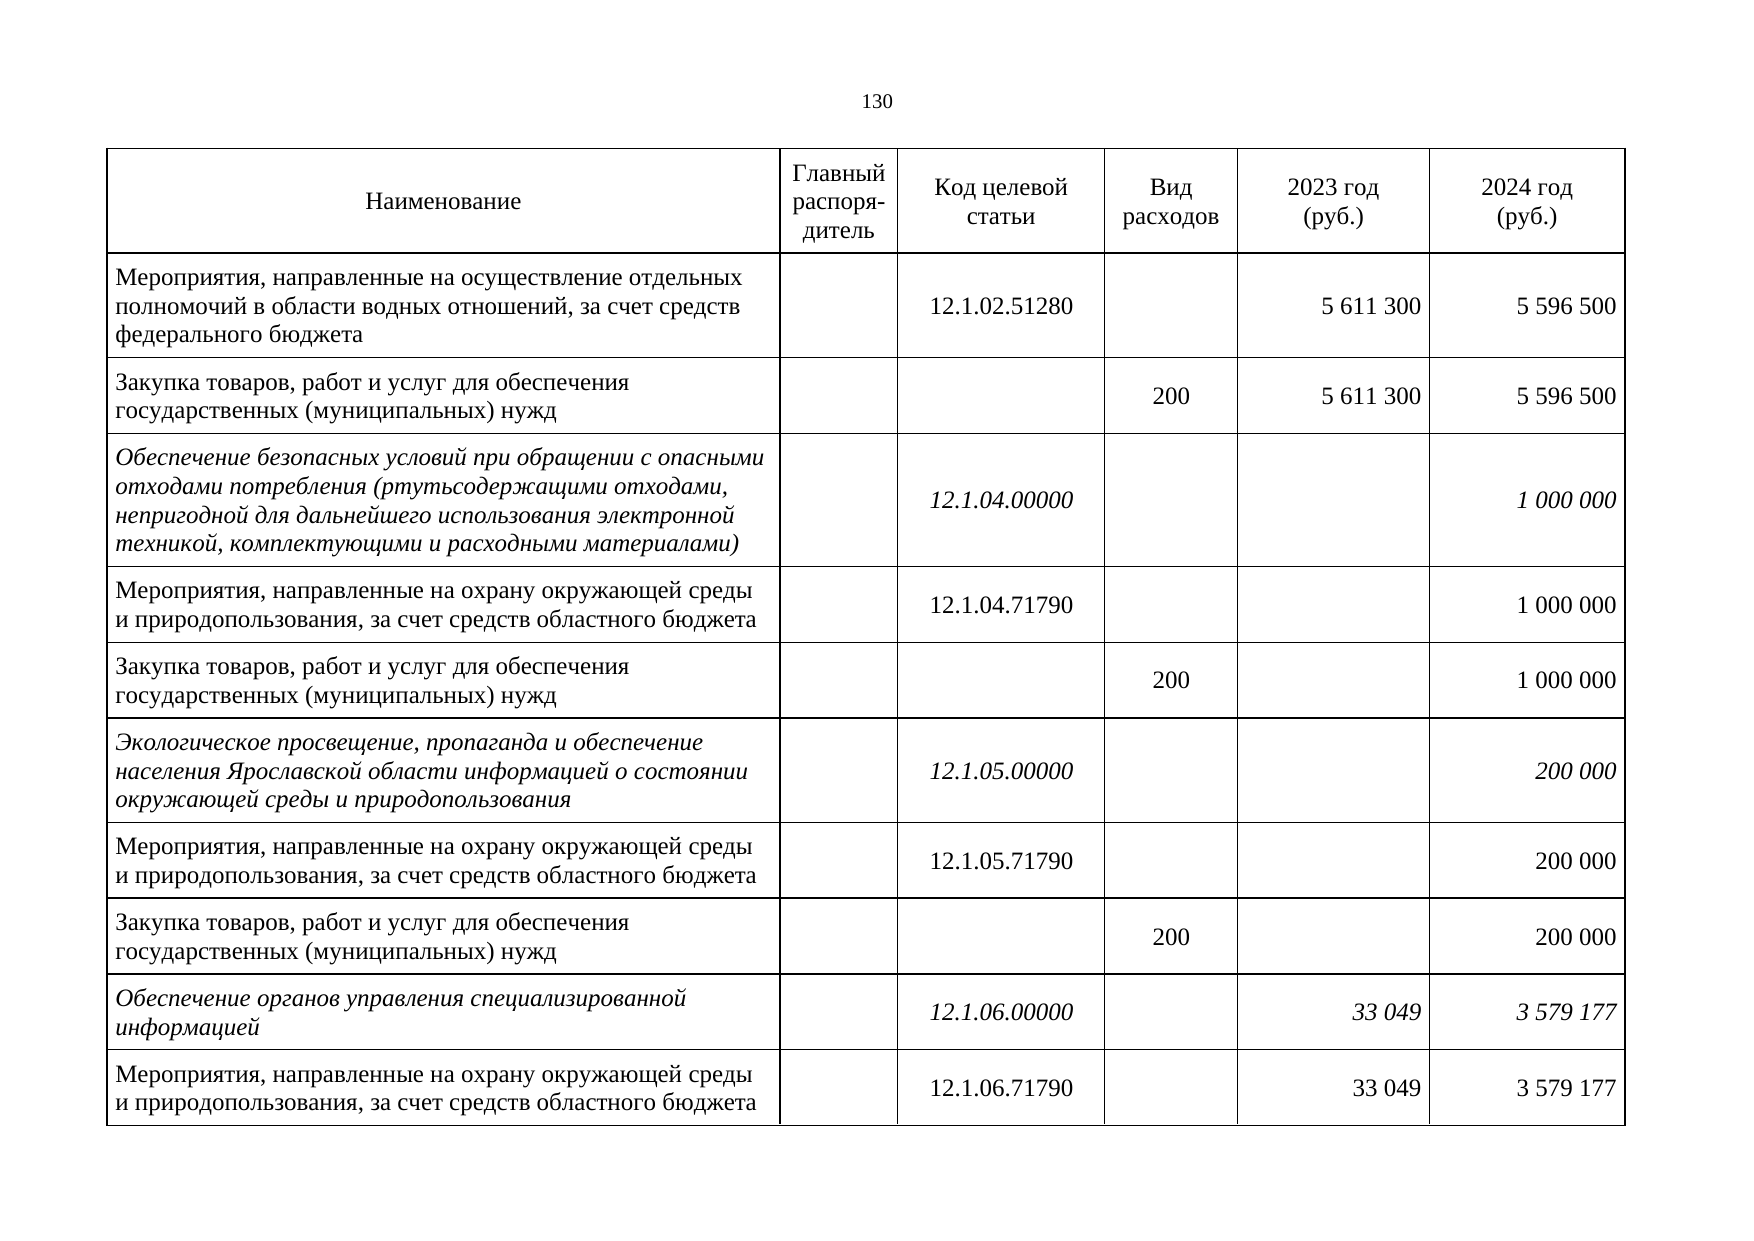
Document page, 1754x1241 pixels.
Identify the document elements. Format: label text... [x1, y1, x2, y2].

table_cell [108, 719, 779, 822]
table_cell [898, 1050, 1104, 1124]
table_header Вид расходов [1105, 149, 1237, 252]
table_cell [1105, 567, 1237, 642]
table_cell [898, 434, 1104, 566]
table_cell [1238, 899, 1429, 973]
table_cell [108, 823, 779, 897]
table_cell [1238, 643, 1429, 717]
table_header Код целевой статьи [898, 149, 1104, 252]
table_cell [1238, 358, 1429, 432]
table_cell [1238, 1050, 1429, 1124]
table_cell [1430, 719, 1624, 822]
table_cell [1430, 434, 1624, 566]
table_header Наименование [108, 149, 779, 252]
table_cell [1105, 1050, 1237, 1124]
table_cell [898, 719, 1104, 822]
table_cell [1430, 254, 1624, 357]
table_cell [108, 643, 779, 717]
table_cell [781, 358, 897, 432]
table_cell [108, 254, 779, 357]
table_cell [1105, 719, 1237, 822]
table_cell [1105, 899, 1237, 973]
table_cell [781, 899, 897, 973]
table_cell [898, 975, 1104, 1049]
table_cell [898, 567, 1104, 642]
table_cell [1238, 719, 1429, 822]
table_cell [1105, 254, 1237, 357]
table_header Главный распоря-дитель [781, 149, 897, 252]
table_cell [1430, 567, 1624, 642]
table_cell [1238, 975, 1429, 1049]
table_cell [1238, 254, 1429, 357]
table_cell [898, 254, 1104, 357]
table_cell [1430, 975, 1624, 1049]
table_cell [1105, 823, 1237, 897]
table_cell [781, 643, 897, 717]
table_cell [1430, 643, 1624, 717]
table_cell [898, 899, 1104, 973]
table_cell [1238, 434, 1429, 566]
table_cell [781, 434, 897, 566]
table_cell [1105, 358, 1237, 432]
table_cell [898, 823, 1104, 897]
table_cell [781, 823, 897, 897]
table_header 2023 год (руб.) [1238, 149, 1429, 252]
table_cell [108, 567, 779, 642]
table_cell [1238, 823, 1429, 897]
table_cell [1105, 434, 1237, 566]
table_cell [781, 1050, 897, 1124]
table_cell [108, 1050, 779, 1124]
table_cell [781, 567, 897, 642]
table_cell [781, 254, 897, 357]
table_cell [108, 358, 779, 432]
table_header 2024 год (руб.) [1430, 149, 1624, 252]
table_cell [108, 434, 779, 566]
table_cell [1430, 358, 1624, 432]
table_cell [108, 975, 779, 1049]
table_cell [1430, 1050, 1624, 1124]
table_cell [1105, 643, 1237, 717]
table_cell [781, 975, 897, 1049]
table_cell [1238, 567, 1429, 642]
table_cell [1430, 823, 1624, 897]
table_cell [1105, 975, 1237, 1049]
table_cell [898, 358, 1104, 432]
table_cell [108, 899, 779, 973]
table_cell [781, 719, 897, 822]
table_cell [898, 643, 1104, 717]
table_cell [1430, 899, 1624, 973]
